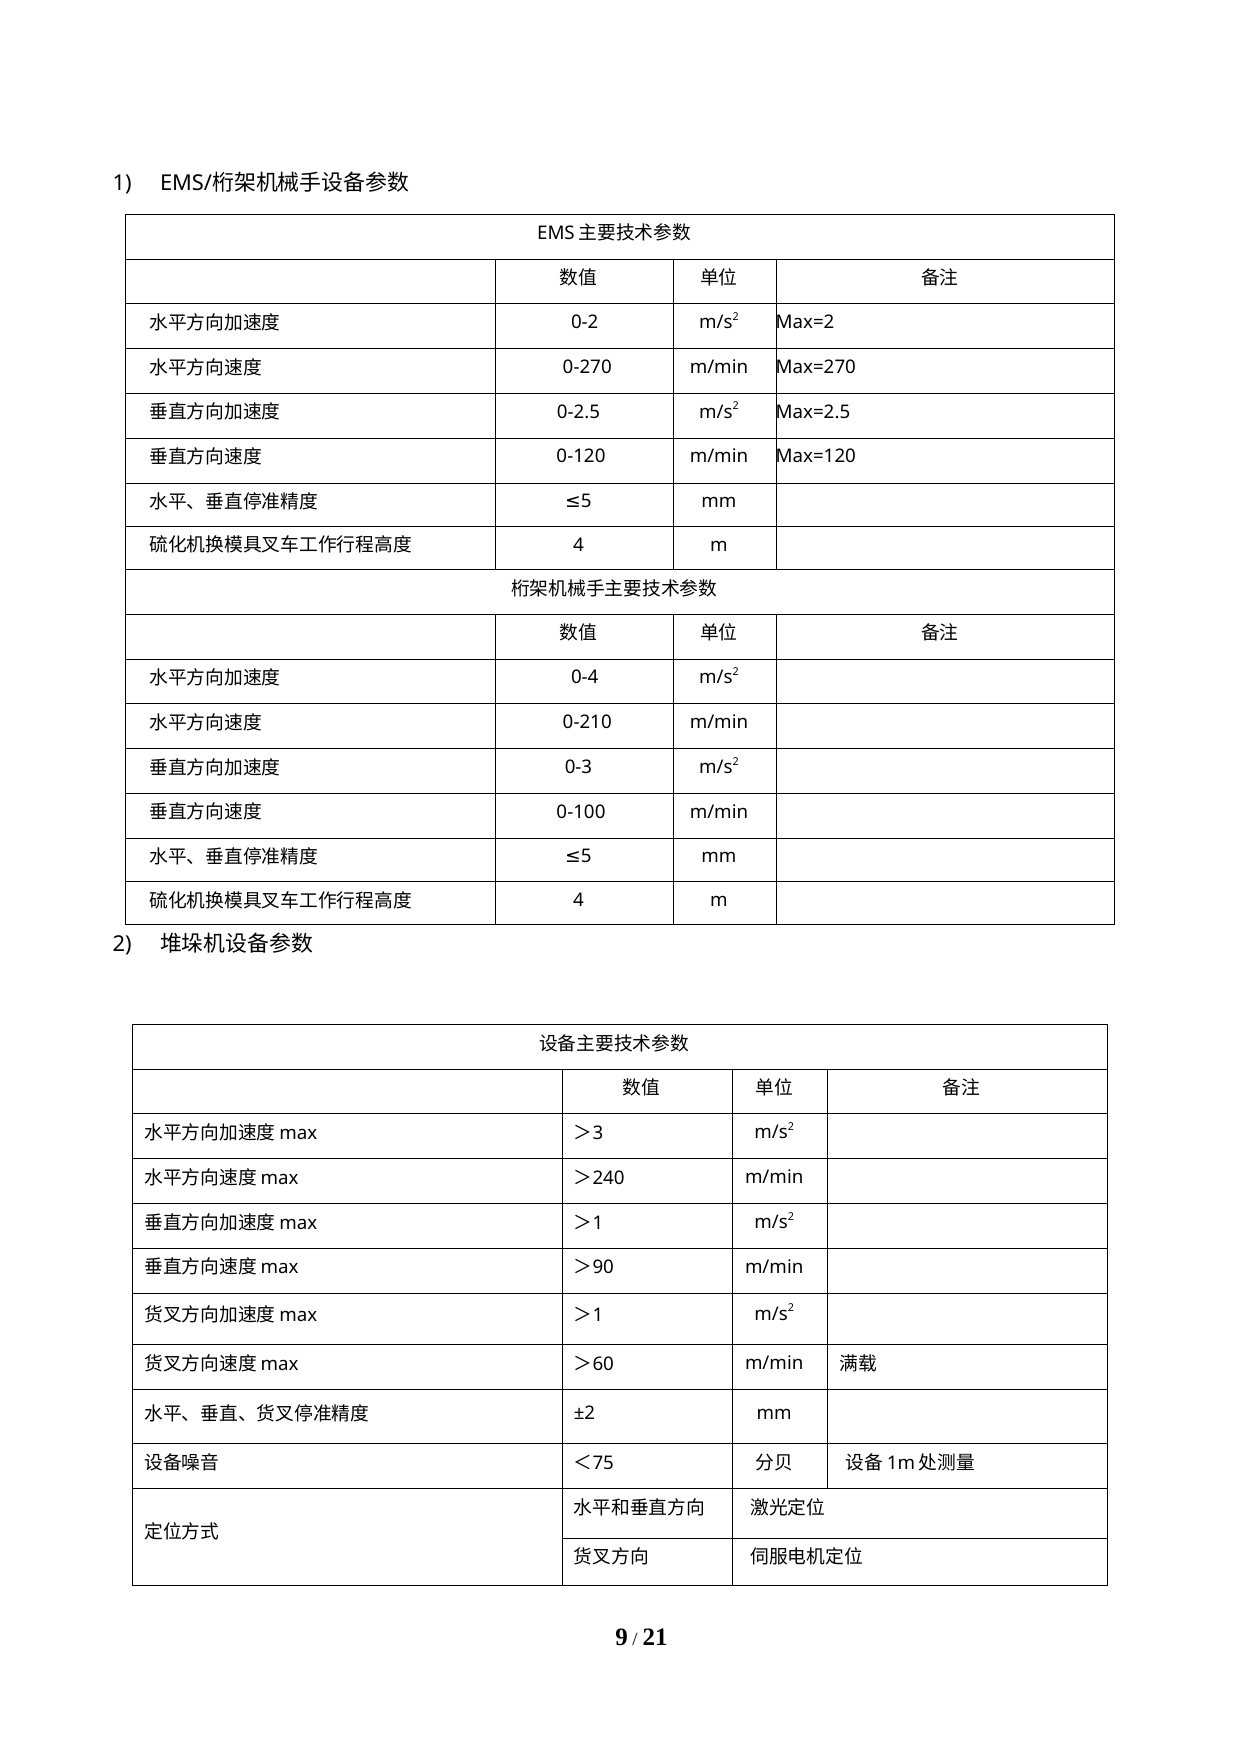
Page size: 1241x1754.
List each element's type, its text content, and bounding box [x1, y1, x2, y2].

table_cell 货叉方向速度max [133, 1345, 562, 1389]
table_cell [828, 1390, 1107, 1443]
table_cell m/s2 [733, 1204, 827, 1248]
table_cell ＞60 [563, 1345, 732, 1389]
table_cell 0-100 [496, 794, 673, 838]
table_cell 桁架机械手主要技术参数 [126, 570, 1114, 614]
table_cell 数值 [563, 1070, 732, 1113]
table_cell 水平方向加速度 [126, 660, 495, 703]
table_cell 0-2.5 [496, 394, 673, 438]
table_cell 满载 [828, 1345, 1107, 1389]
table_cell m/s2 [674, 394, 776, 438]
table_cell 设备噪音 [133, 1444, 562, 1488]
table_cell 水平方向速度 [126, 349, 495, 393]
table_cell [126, 615, 495, 658]
table_cell m/min [674, 704, 776, 748]
table_cell 货叉方向 [563, 1539, 732, 1585]
table_cell m/min [674, 794, 776, 838]
table_cell 数值 [496, 615, 673, 658]
table_cell m/min [733, 1345, 827, 1389]
table_cell 4 [496, 527, 673, 569]
table_cell 垂直方向加速度 [126, 749, 495, 793]
table_cell 分贝 [733, 1444, 827, 1488]
table_cell 垂直方向速度 [126, 439, 495, 482]
table_cell m [674, 882, 776, 924]
table_cell [777, 794, 1114, 838]
table_cell 4 [496, 882, 673, 924]
table_cell Max=120 [777, 439, 1114, 482]
table_cell [777, 660, 1114, 703]
table_cell 单位 [733, 1070, 827, 1113]
table_cell 0-270 [496, 349, 673, 393]
table_cell 0-4 [496, 660, 673, 703]
table_cell 水平、垂直停准精度 [126, 839, 495, 881]
table_cell Max=2.5 [777, 394, 1114, 438]
table_cell m/s2 [674, 749, 776, 793]
table_cell Max=270 [777, 349, 1114, 393]
table_cell ＜75 [563, 1444, 732, 1488]
table_cell [828, 1204, 1107, 1248]
table_cell 水平方向速度 [126, 704, 495, 748]
table_cell [777, 527, 1114, 569]
table_cell [777, 839, 1114, 881]
table_cell ±2 [563, 1390, 732, 1443]
table_cell ＞1 [563, 1204, 732, 1248]
table_cell m/min [733, 1159, 827, 1203]
table_header EMS主要技术参数 [126, 215, 1114, 258]
table_cell 单位 [674, 615, 776, 658]
table_cell 设备1m处测量 [828, 1444, 1107, 1488]
table_cell 备注 [777, 615, 1114, 658]
table_cell m/s2 [674, 660, 776, 703]
table_cell 水平、垂直、货叉停准精度 [133, 1390, 562, 1443]
table_cell m/min [674, 439, 776, 482]
table_header 设备主要技术参数 [133, 1025, 1107, 1068]
table_cell 单位 [674, 260, 776, 303]
table_cell 垂直方向速度 [126, 794, 495, 838]
table_cell [777, 749, 1114, 793]
table_cell 0-2 [496, 304, 673, 348]
list EMS/桁架机械手设备参数 [112, 164, 1103, 198]
table_cell 硫化机换模具叉车工作行程高度 [126, 882, 495, 924]
table_cell ＞90 [563, 1249, 732, 1292]
table_cell 水平方向速度max [133, 1159, 562, 1203]
table_cell m [674, 527, 776, 569]
table_cell m/s2 [733, 1114, 827, 1158]
table_cell 水平方向加速度 [126, 304, 495, 348]
table_cell ≤5 [496, 484, 673, 526]
table_cell 数值 [496, 260, 673, 303]
table_cell 水平、垂直停准精度 [126, 484, 495, 526]
table_cell 0-3 [496, 749, 673, 793]
table_cell 伺服电机定位 [733, 1539, 1107, 1585]
table_cell ≤5 [496, 839, 673, 881]
table_cell 备注 [828, 1070, 1107, 1113]
table_cell 0-120 [496, 439, 673, 482]
table_cell [828, 1249, 1107, 1292]
table_cell 垂直方向加速度 [126, 394, 495, 438]
table_cell [828, 1159, 1107, 1203]
table_cell Max=2 [777, 304, 1114, 348]
table_cell m/min [733, 1249, 827, 1292]
table_cell ＞1 [563, 1294, 732, 1344]
table_cell mm [733, 1390, 827, 1443]
table_cell 激光定位 [733, 1489, 1107, 1538]
table_cell 备注 [777, 260, 1114, 303]
table_cell [777, 484, 1114, 526]
table_cell [133, 1070, 562, 1113]
table_cell 货叉方向加速度max [133, 1294, 562, 1344]
table_cell 垂直方向速度max [133, 1249, 562, 1292]
table_cell [126, 260, 495, 303]
table_cell ＞240 [563, 1159, 732, 1203]
table_cell 垂直方向加速度max [133, 1204, 562, 1248]
table_cell 定位方式 [133, 1489, 562, 1585]
list 堆垛机设备参数 [112, 925, 1103, 959]
table_cell 硫化机换模具叉车工作行程高度 [126, 527, 495, 569]
table_cell ＞3 [563, 1114, 732, 1158]
table_cell m/min [674, 349, 776, 393]
table_cell [828, 1294, 1107, 1344]
table_cell 0-210 [496, 704, 673, 748]
table_cell mm [674, 839, 776, 881]
table_cell 水平和垂直方向 [563, 1489, 732, 1538]
table_cell mm [674, 484, 776, 526]
table_cell [777, 882, 1114, 924]
table_cell [777, 704, 1114, 748]
table_cell [828, 1114, 1107, 1158]
table_cell 水平方向加速度max [133, 1114, 562, 1158]
table_cell m/s2 [733, 1294, 827, 1344]
table_cell m/s2 [674, 304, 776, 348]
